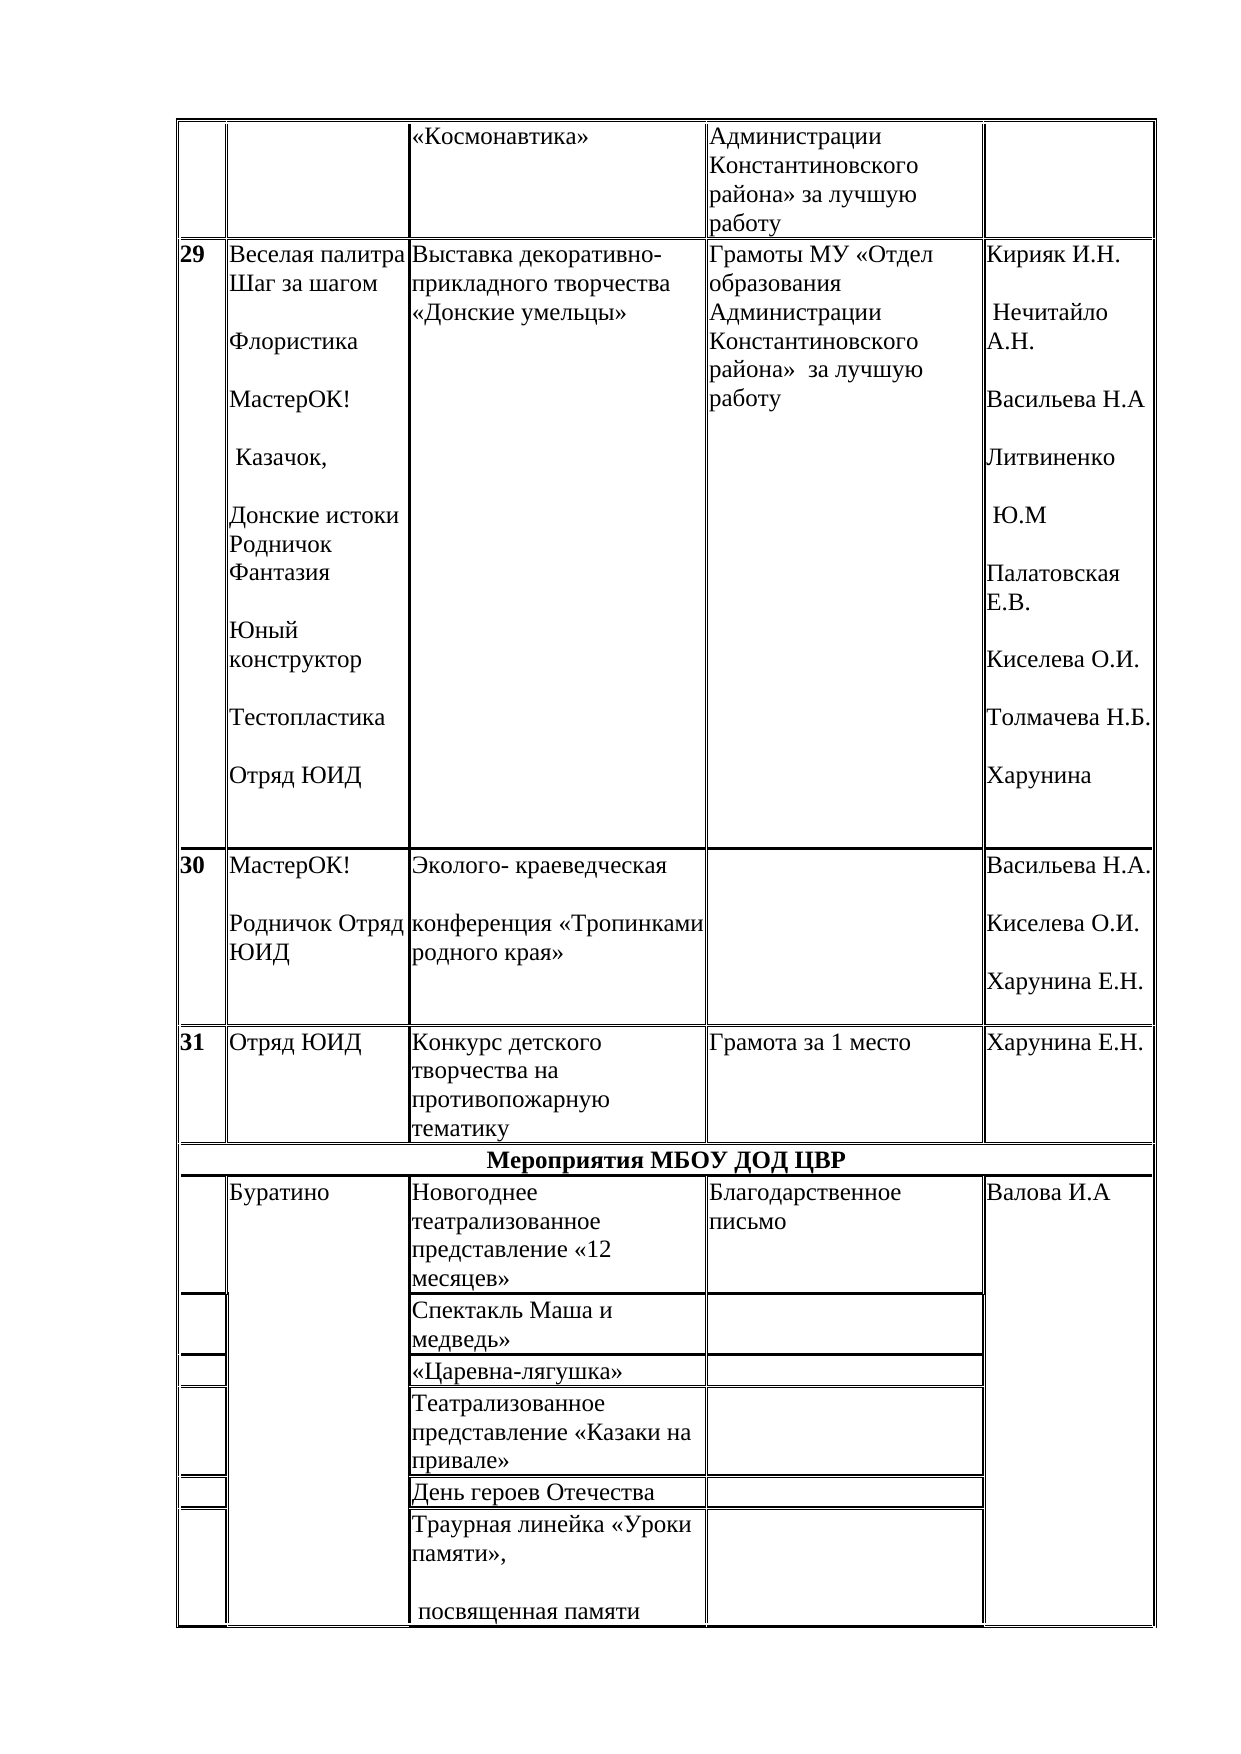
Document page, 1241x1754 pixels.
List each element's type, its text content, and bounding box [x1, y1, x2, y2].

table_cell Спектакль Маша и медведь» [411, 1295, 705, 1353]
table_cell Мероприятия МБОУ ДОД ЦВР [177, 1142, 1155, 1174]
table_cell Кирияк И.Н. [984, 122, 1153, 236]
table_cell [708, 1478, 982, 1506]
table_cell 31 [177, 1024, 227, 1142]
table_cell 29 [179, 236, 225, 847]
table_cell [179, 1292, 225, 1353]
table_cell [708, 850, 982, 1024]
table_cell [708, 1356, 982, 1385]
table_cell 30 [179, 847, 225, 1024]
table_cell Валова И.А [984, 1174, 1153, 1625]
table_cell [707, 120, 984, 236]
table_cell [707, 1510, 984, 1625]
table_cell Буратино [227, 1177, 409, 1625]
table_cell Веселая палитра Шаг за шагом Флористика МастерОК! Казачок, Донские истоки Родничок Фантазия Юный конструктор Тестопластика Отряд ЮИД [228, 240, 408, 847]
table_cell [179, 1506, 227, 1625]
table_cell Выставка декоративно-прикладного творчества «Донские умельцы» [411, 240, 705, 847]
table_cell «Царевна-лягушка» [411, 1356, 705, 1385]
table_cell [179, 1474, 226, 1506]
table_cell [227, 122, 409, 236]
table_cell [177, 1353, 225, 1385]
table_cell День героев Отечества [411, 1478, 705, 1506]
table_cell Кирияк И.Н. Нечитайло А.Н. Васильева Н.А Литвиненко Ю.М Палатовская Е.В. Киселева О.И. Толмачева Н.Б. Харунина [986, 236, 1154, 847]
table_cell [708, 1295, 982, 1353]
table_cell [179, 1174, 225, 1292]
table_cell Харунина Е.Н. [984, 1024, 1155, 1142]
table_cell [177, 1385, 227, 1474]
table_cell Грамоты МУ «Отдел образования Администрации Константиновского района» за лучшую работу [708, 240, 982, 847]
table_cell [409, 1510, 707, 1625]
table_cell Грамота за 1 место [708, 1027, 982, 1142]
table_cell МастерОК! Родничок Отряд ЮИД [228, 850, 408, 1024]
table_cell Благодарственное письмо [708, 1177, 982, 1292]
table_cell 28 [179, 122, 227, 236]
table_cell Театрализованное представление «Казаки на привале» [411, 1388, 705, 1474]
table_cell Эколого- краеведческая конференция «Тропинками родного края» [411, 850, 705, 1024]
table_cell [409, 122, 707, 236]
table_cell Конкурс детского творчества на противопожарную тематику [411, 1027, 705, 1142]
table_cell [708, 1388, 982, 1474]
table_cell Васильева Н.А. Киселева О.И. Харунина Е.Н. [986, 847, 1153, 1024]
table_cell Новогоднее театрализованное представление «12 месяцев» [411, 1177, 705, 1292]
table_cell Отряд ЮИД [228, 1027, 408, 1142]
